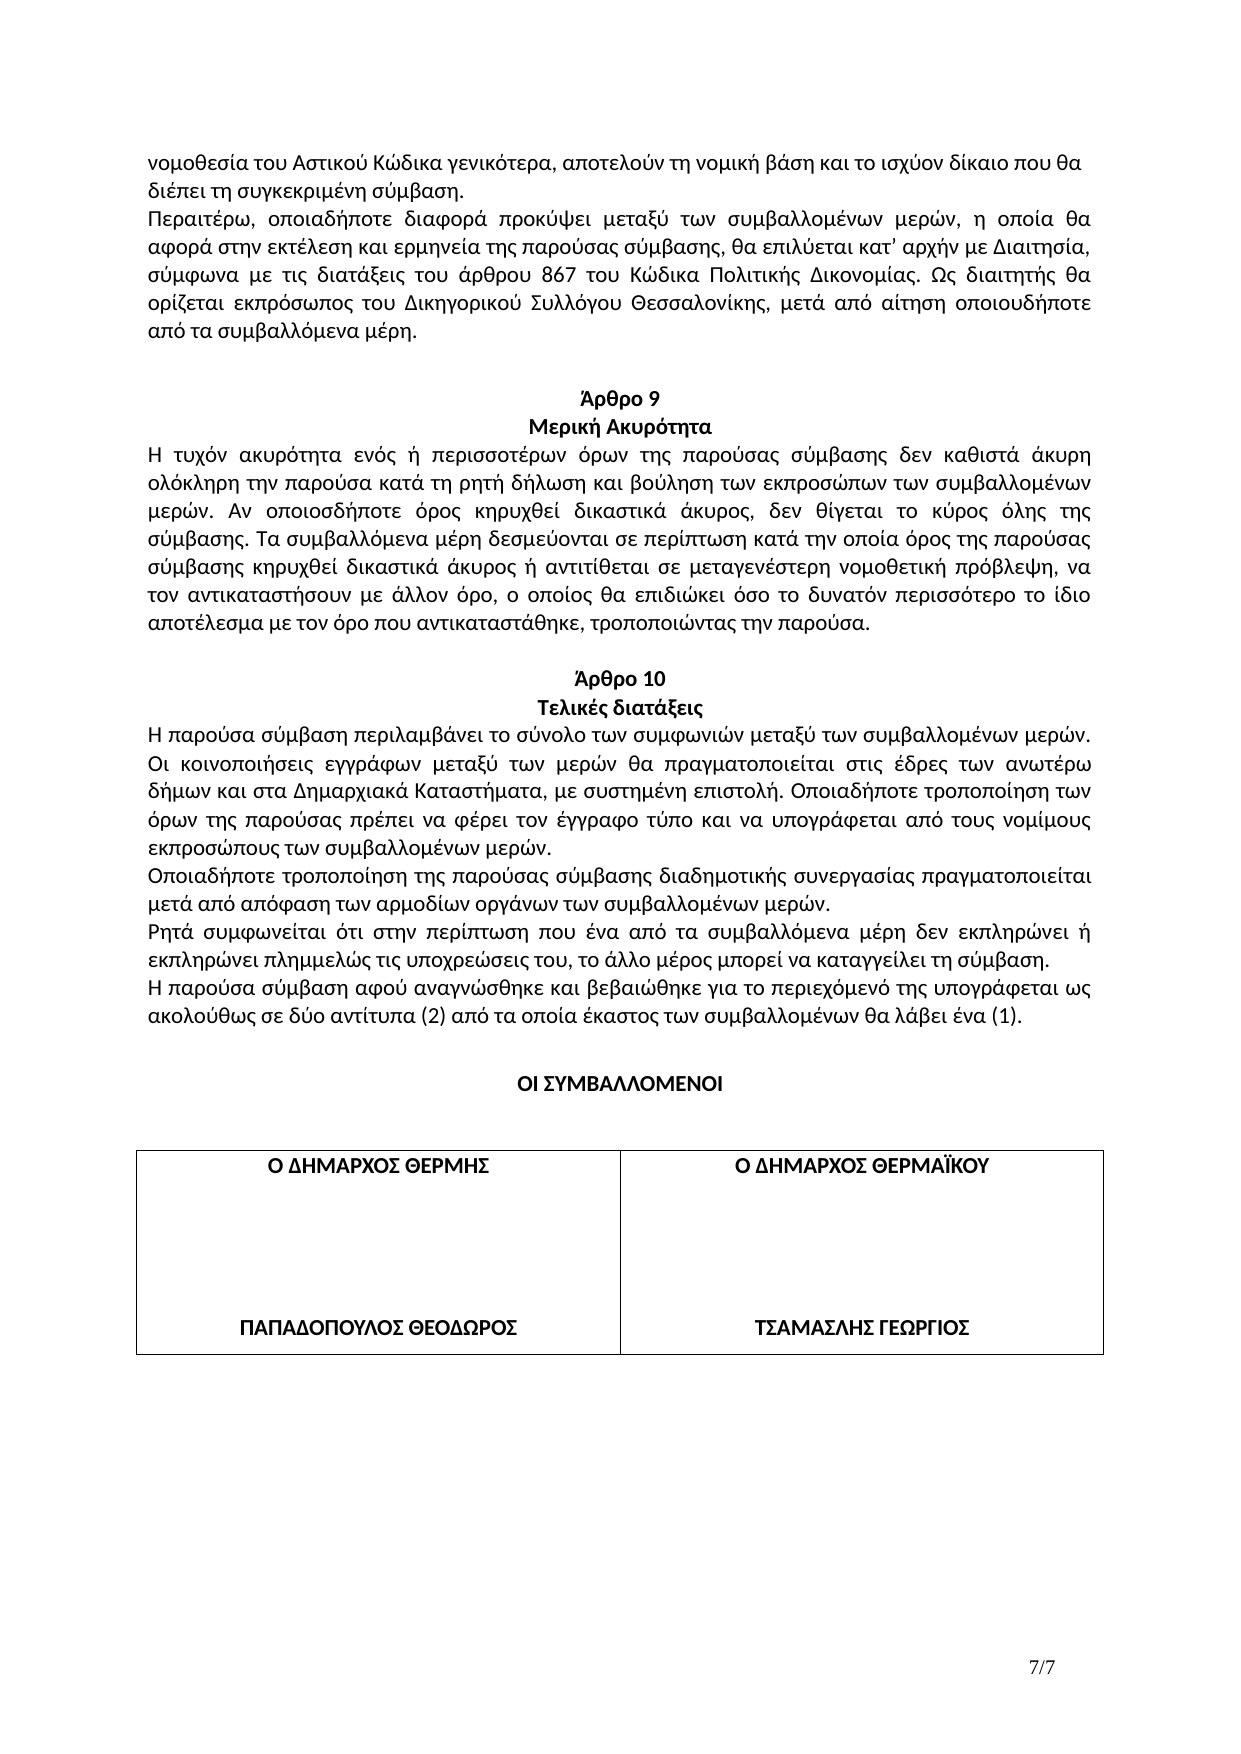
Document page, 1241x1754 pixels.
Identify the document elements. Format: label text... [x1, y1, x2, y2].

text ΟΙ ΣΥΜΒΑΛΛΟΜΕΝΟΙ [148, 1069, 1092, 1097]
text Άρθρο 9 [148, 384, 1092, 412]
text Ρητά συμφωνείται ότι στην περίπτωση που ένα από τα συμβαλλόμενα μέρη δεν εκπληρώνει ή εκπληρώνει πλημμελώς τις υποχρεώσεις του, το άλλο μέρος μπορεί να καταγγείλει τη σύμβαση. [148, 917, 1092, 973]
text Η τυχόν ακυρότητα ενός ή περισσοτέρων όρων της παρούσας σύμβασης δεν καθιστά άκυρη ολόκληρη την παρούσα κατά τη ρητή δήλωση και βούληση των εκπροσώπων των συμβαλλομένων μερών. Αν οποιοσδήποτε όρος κηρυχθεί δικαστικά άκυρος, δεν θίγεται το κύρος όλης της σύμβασης. Τα συμβαλλόμενα μέρη δεσμεύονται σε περίπτωση κατά την οποία όρος της παρούσας σύμβασης κηρυχθεί δικαστικά άκυρος ή αντιτίθεται σε μεταγενέστερη νομοθετική πρόβλεψη, να τον αντικαταστήσουν με άλλον όρο, ο οποίος θα επιδιώκει όσο το δυνατόν περισσότερο το ίδιο αποτέλεσμα με τον όρο που αντικαταστάθηκε, τροποποιώντας την παρούσα. [148, 440, 1092, 637]
text Η παρούσα σύμβαση αφού αναγνώσθηκε και βεβαιώθηκε για το περιεχόμενό της υπογράφεται ως ακολούθως σε δύο αντίτυπα (2) από τα οποία έκαστος των συμβαλλομένων θα λάβει ένα (1). [148, 973, 1092, 1029]
text Άρθρο 10 [148, 664, 1092, 693]
table_header Ο ΔΗΜΑΡΧΟΣ ΘΕΡΜΑΪΚΟΥ ΤΣΑΜΑΣΛΗΣ ΓΕΩΡΓΙΟΣ [621, 1151, 1103, 1354]
text Τελικές διατάξεις [148, 693, 1092, 721]
table_header Ο ΔΗΜΑΡΧΟΣ ΘΕΡΜΗΣ ΠΑΠΑΔΟΠΟΥΛΟΣ ΘΕΟΔΩΡΟΣ [137, 1151, 620, 1354]
text Οποιαδήποτε τροποποίηση της παρούσας σύμβασης διαδημοτικής συνεργασίας πραγματοποιείται μετά από απόφαση των αρμοδίων οργάνων των συμβαλλομένων μερών. [148, 861, 1092, 917]
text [148, 148, 1092, 204]
text Μερική Ακυρότητα [148, 412, 1092, 440]
text Περαιτέρω, οποιαδήποτε διαφορά προκύψει μεταξύ των συμβαλλομένων μερών, η οποία θα αφορά στην εκτέλεση και ερμηνεία της παρούσας σύμβασης, θα επιλύεται κατ’ αρχήν με Διαιτησία, σύμφωνα με τις διατάξεις του άρθρου 867 του Κώδικα Πολιτικής Δικονομίας. Ως διαιτητής θα ορίζεται εκπρόσωπος του Δικηγορικού Συλλόγου Θεσσαλονίκης, μετά από αίτηση οποιουδήποτε από τα συμβαλλόμενα μέρη. [148, 204, 1092, 344]
text Η παρούσα σύμβαση περιλαμβάνει το σύνολο των συμφωνιών μεταξύ των συμβαλλομένων μερών. Οι κοινοποιήσεις εγγράφων μεταξύ των μερών θα πραγματοποιείται στις έδρες των ανωτέρω δήμων και στα Δημαρχιακά Καταστήματα, με συστημένη επιστολή. Οποιαδήποτε τροποποίηση των όρων της παρούσας πρέπει να φέρει τον έγγραφο τύπο και να υπογράφεται από τους νομίμους εκπροσώπους των συμβαλλομένων μερών. [148, 721, 1092, 861]
